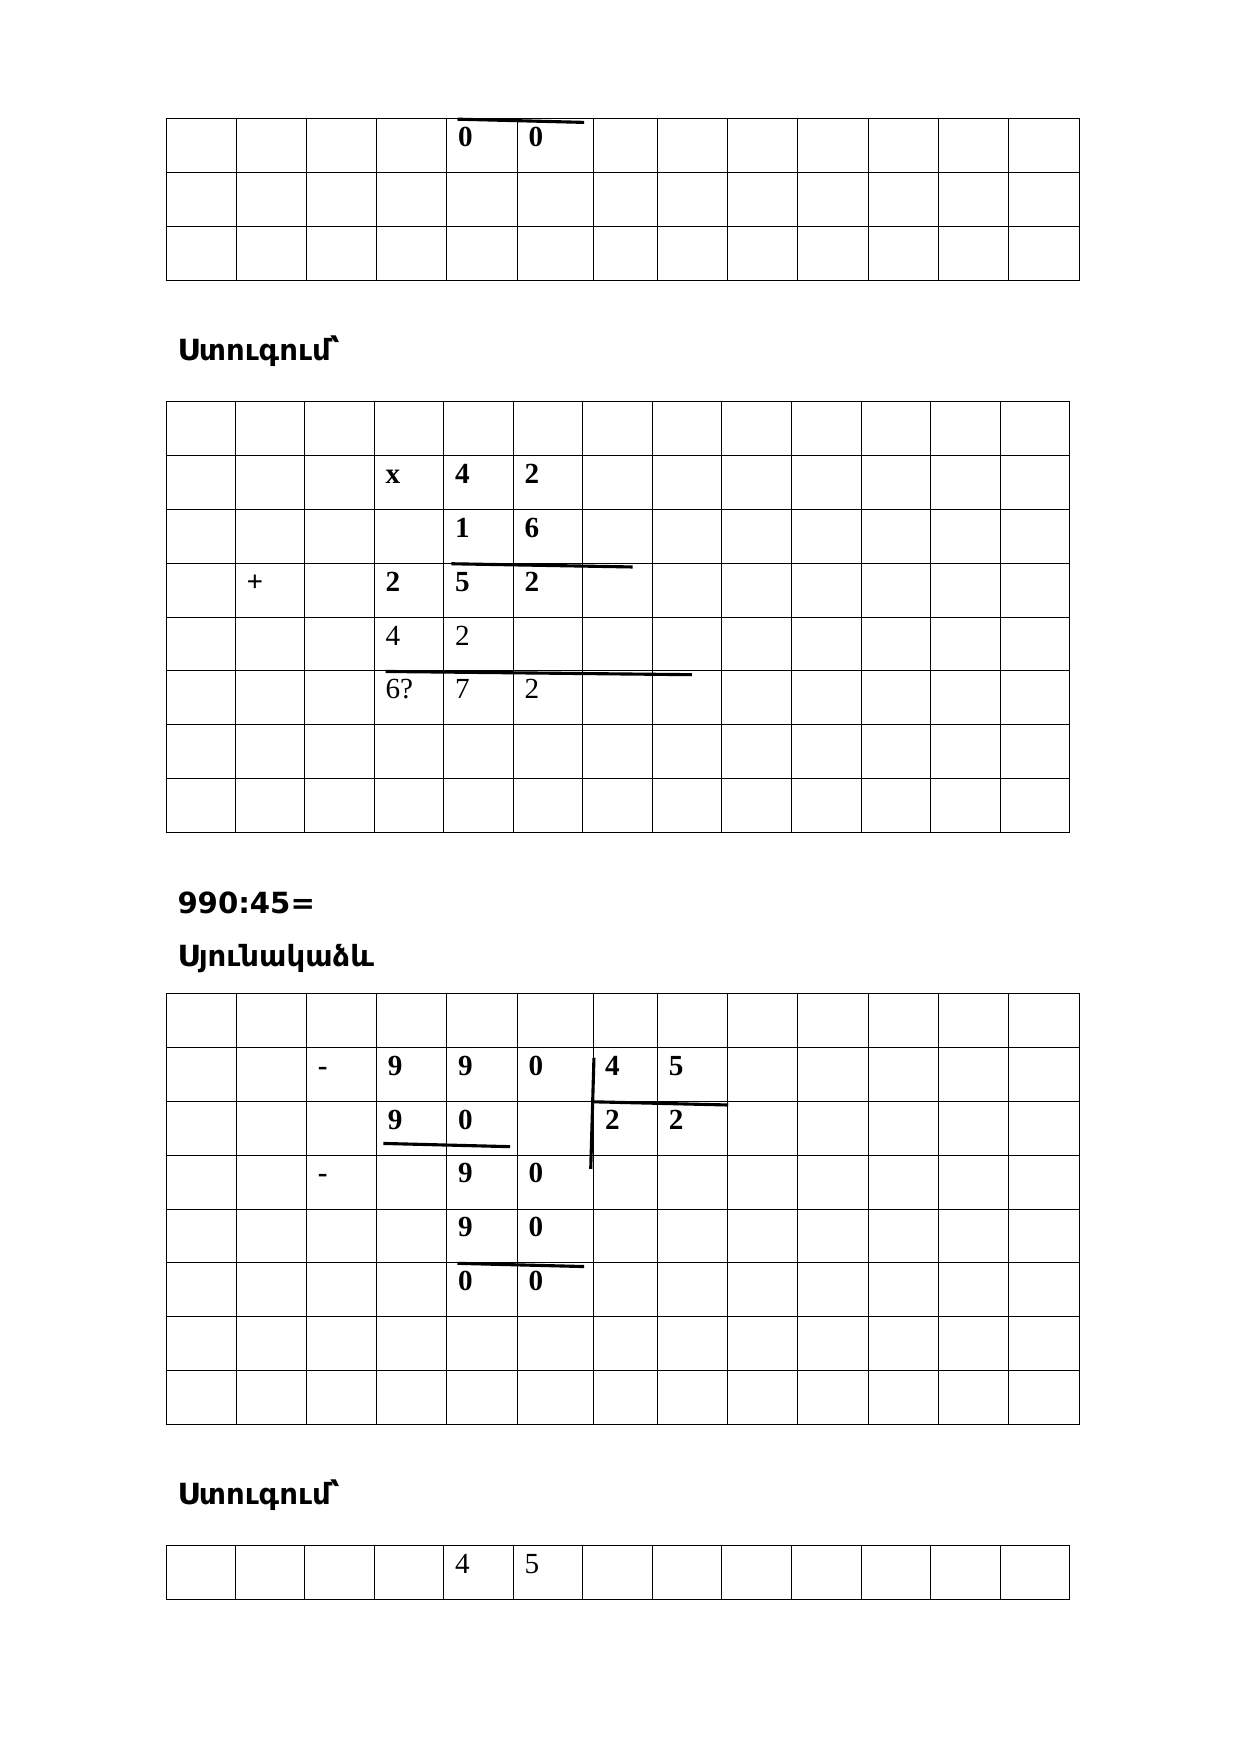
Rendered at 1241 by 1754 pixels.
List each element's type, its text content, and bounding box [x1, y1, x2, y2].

table_cell [594, 119, 657, 172]
table_cell [375, 510, 443, 563]
table_header [869, 994, 938, 1047]
table_cell [1001, 618, 1069, 670]
table_cell [653, 564, 721, 617]
table_cell [1009, 1317, 1079, 1370]
table_cell [167, 119, 236, 172]
table_header [447, 994, 517, 1047]
table_cell [514, 779, 582, 832]
table_cell [237, 1048, 306, 1101]
table_cell [307, 1102, 376, 1154]
table_cell [939, 1102, 1008, 1154]
table_cell [377, 1317, 446, 1370]
text 990:45= [177, 886, 1152, 920]
table_header [653, 402, 721, 455]
table_cell [167, 725, 235, 778]
table_cell [869, 119, 938, 172]
table_cell [167, 173, 236, 226]
table_cell [583, 618, 652, 670]
table_cell [167, 227, 236, 280]
table_cell 9 [447, 1156, 517, 1208]
table_cell [1009, 1048, 1079, 1101]
table_cell [862, 671, 930, 724]
table_cell 7 [444, 674, 513, 724]
table_cell [1009, 1156, 1079, 1208]
table_cell [237, 1210, 306, 1262]
table_cell [658, 173, 727, 226]
table_cell [307, 1210, 376, 1262]
table_cell [869, 1210, 938, 1262]
table_cell [444, 779, 513, 832]
table_cell [307, 1371, 376, 1424]
table_cell [939, 1371, 1008, 1424]
table_cell [792, 618, 861, 670]
table_cell [236, 618, 304, 670]
table_cell [518, 1102, 591, 1154]
table_cell [583, 779, 652, 832]
table_header [1009, 994, 1079, 1047]
table_cell [931, 456, 1000, 509]
table_cell [307, 1317, 376, 1370]
table_cell [869, 1263, 938, 1316]
table_cell 5 [444, 564, 513, 617]
table_cell [447, 227, 517, 280]
table_cell [869, 1048, 938, 1101]
table_cell [728, 1156, 797, 1208]
table_header [931, 1546, 1000, 1599]
table_cell [167, 510, 235, 563]
table_cell [594, 173, 657, 226]
table_cell [1009, 1263, 1079, 1316]
table_cell [167, 618, 235, 670]
table_cell [798, 227, 868, 280]
table_header [798, 994, 868, 1047]
table_cell [653, 671, 721, 724]
table_cell 9 [447, 1048, 517, 1101]
table_cell [658, 1317, 727, 1370]
table_cell [305, 510, 374, 563]
table_cell [728, 119, 797, 172]
table_cell [1001, 456, 1069, 509]
table_cell [798, 1263, 868, 1316]
table_cell [377, 1156, 446, 1208]
table_cell [653, 456, 721, 509]
table_cell [653, 779, 721, 832]
table_cell [447, 1317, 517, 1370]
table_cell [518, 1371, 593, 1424]
table_header [305, 402, 374, 455]
table_cell [514, 725, 582, 778]
table_cell [167, 779, 235, 832]
table_cell [1001, 725, 1069, 778]
table_cell 0 [518, 119, 593, 172]
table_cell [305, 564, 374, 617]
table_cell [305, 456, 374, 509]
table_cell [722, 456, 791, 509]
table_header [583, 402, 652, 455]
table_cell [1009, 119, 1079, 172]
table_header [1001, 1546, 1069, 1599]
table_cell [658, 1156, 727, 1208]
table_cell [939, 173, 1008, 226]
table_header [728, 994, 797, 1047]
table_cell [167, 671, 235, 724]
table_cell [236, 671, 304, 724]
table_cell 2 [514, 675, 582, 724]
table_cell [518, 173, 593, 226]
table_header [1001, 402, 1069, 455]
table_header [518, 994, 593, 1047]
table_cell 6? [375, 671, 443, 724]
table_cell [1001, 671, 1069, 724]
table_cell [653, 618, 721, 670]
table_cell [583, 564, 652, 617]
table_cell [862, 510, 930, 563]
table_cell [862, 725, 930, 778]
table_cell [722, 671, 791, 724]
table_cell [798, 1371, 868, 1424]
table_header [237, 994, 306, 1047]
table_cell [167, 1210, 236, 1262]
table_cell [869, 1102, 938, 1154]
table_header [377, 994, 446, 1047]
table_cell [798, 1210, 868, 1262]
table_cell 0 [518, 1210, 593, 1262]
table_header [722, 402, 791, 455]
table_cell [862, 618, 930, 670]
table_cell [798, 1102, 868, 1154]
table_cell [305, 779, 374, 832]
table_cell [594, 1263, 657, 1316]
table_cell [307, 173, 376, 226]
table_cell [1009, 1371, 1079, 1424]
table_cell [1001, 510, 1069, 563]
table_cell [594, 1210, 657, 1262]
table_cell 0 [518, 1156, 593, 1208]
table_cell [167, 564, 235, 617]
table_cell [728, 1371, 797, 1424]
table_cell [236, 456, 304, 509]
table_cell [237, 1371, 306, 1424]
table_header [307, 994, 376, 1047]
table_cell [1001, 779, 1069, 832]
table_header [236, 402, 304, 455]
table_cell [236, 779, 304, 832]
table_cell [798, 119, 868, 172]
table_cell [237, 1156, 306, 1208]
table_cell [798, 173, 868, 226]
table_cell [869, 1371, 938, 1424]
table_cell [518, 227, 593, 280]
table_cell [1009, 1210, 1079, 1262]
table_cell [862, 779, 930, 832]
table_cell 2 [514, 567, 582, 617]
table_cell [236, 510, 304, 563]
table_header [167, 402, 235, 455]
table_header [792, 1546, 861, 1599]
table_cell [792, 725, 861, 778]
table_cell 2 [514, 456, 582, 509]
table_cell [514, 618, 582, 670]
table_header [722, 1546, 791, 1599]
table_cell [1009, 1102, 1079, 1154]
table_cell 2 [444, 618, 513, 670]
table_cell 4 [444, 456, 513, 509]
table_cell [862, 564, 930, 617]
table_cell [583, 676, 652, 724]
table_cell [167, 1156, 236, 1208]
table_cell [722, 779, 791, 832]
table_cell [167, 456, 235, 509]
table_header 5 [514, 1546, 582, 1599]
table_cell [792, 510, 861, 563]
table_cell [869, 1156, 938, 1208]
table_cell 2 [594, 1104, 657, 1154]
table_cell [236, 725, 304, 778]
table_header [514, 402, 582, 455]
table_cell [594, 1156, 657, 1208]
table_header [375, 402, 443, 455]
table_header [658, 994, 727, 1047]
table_cell [583, 510, 652, 563]
table_cell [377, 173, 446, 226]
table_cell 6 [514, 510, 582, 563]
table_cell [307, 119, 376, 172]
table_cell [722, 618, 791, 670]
table_cell [931, 779, 1000, 832]
table_cell [377, 227, 446, 280]
table_header [167, 1546, 235, 1599]
table_cell [1009, 227, 1079, 280]
table_cell [939, 1210, 1008, 1262]
table_cell [377, 1263, 446, 1316]
table_header [583, 1546, 652, 1599]
table_cell [792, 671, 861, 724]
table_cell [798, 1317, 868, 1370]
table_cell [792, 564, 861, 617]
table_header [167, 994, 236, 1047]
table_cell 5 [658, 1048, 727, 1101]
table_cell 0 [518, 1263, 593, 1316]
table_cell [728, 1102, 797, 1154]
table_cell [931, 671, 1000, 724]
table_header [305, 1546, 374, 1599]
table_cell [305, 618, 374, 670]
table_cell [939, 1156, 1008, 1208]
table_cell [939, 1048, 1008, 1101]
table_cell 9 [447, 1210, 517, 1262]
table_header [444, 402, 513, 455]
table_cell [237, 1263, 306, 1316]
table_cell 9 [377, 1048, 446, 1101]
table_cell [518, 1317, 593, 1370]
table_cell [375, 725, 443, 778]
table_cell [792, 456, 861, 509]
table_cell [377, 1210, 446, 1262]
table_cell - [307, 1156, 376, 1208]
table_cell 0 [518, 1048, 593, 1101]
table_cell [931, 564, 1000, 617]
table_header [862, 1546, 930, 1599]
table_cell [307, 227, 376, 280]
table_header [931, 402, 1000, 455]
table_header [939, 994, 1008, 1047]
table_cell 0 [447, 1102, 517, 1154]
table_cell [167, 1317, 236, 1370]
table_cell [728, 1048, 797, 1101]
table_header [862, 402, 930, 455]
table_cell [728, 1317, 797, 1370]
table_cell [167, 1102, 236, 1154]
table_cell 2 [658, 1105, 727, 1154]
table_cell [594, 1317, 657, 1370]
table_cell [658, 119, 727, 172]
table_cell [594, 1371, 657, 1424]
table_cell [305, 725, 374, 778]
table_cell [658, 1371, 727, 1424]
table_cell [377, 119, 446, 172]
table_cell [862, 456, 930, 509]
table_cell [307, 1263, 376, 1316]
table_header [653, 1546, 721, 1599]
table_cell [931, 618, 1000, 670]
table_cell [653, 725, 721, 778]
table_cell [447, 1371, 517, 1424]
table_cell [792, 779, 861, 832]
table_cell [939, 1263, 1008, 1316]
table_cell [237, 1317, 306, 1370]
table_cell [869, 227, 938, 280]
table_cell [722, 564, 791, 617]
table_header [594, 994, 657, 1047]
table_cell [728, 173, 797, 226]
table_cell [939, 1317, 1008, 1370]
table_cell [167, 1263, 236, 1316]
table_cell 4 [594, 1048, 657, 1101]
table_cell [658, 1210, 727, 1262]
table_cell [722, 725, 791, 778]
table_cell 4 [375, 618, 443, 670]
table_cell [931, 510, 1000, 563]
table_cell [939, 119, 1008, 172]
table_cell [658, 227, 727, 280]
table_cell x [375, 456, 443, 509]
table_cell [728, 1210, 797, 1262]
table_cell [305, 671, 374, 724]
table_cell [869, 173, 938, 226]
table_cell [167, 1371, 236, 1424]
table_cell [237, 173, 306, 226]
table_cell [447, 173, 517, 226]
table_cell [798, 1048, 868, 1101]
table_cell [237, 119, 306, 172]
table_cell [583, 725, 652, 778]
table_cell [583, 456, 652, 509]
table_cell - [307, 1048, 376, 1101]
table_cell [375, 779, 443, 832]
table_cell [728, 227, 797, 280]
table_cell [444, 725, 513, 778]
table_cell [237, 227, 306, 280]
table_cell [939, 227, 1008, 280]
table_cell [658, 1263, 727, 1316]
table_header [236, 1546, 304, 1599]
table_cell + [236, 564, 304, 617]
table_cell [722, 510, 791, 563]
table_cell 0 [447, 1263, 517, 1316]
table_header [792, 402, 861, 455]
table_header [375, 1546, 443, 1599]
table_cell [728, 1263, 797, 1316]
table_cell [237, 1102, 306, 1154]
table_cell 9 [377, 1102, 446, 1154]
table_cell [798, 1156, 868, 1208]
table_cell [377, 1371, 446, 1424]
table_cell [167, 1048, 236, 1101]
table_cell [1001, 564, 1069, 617]
table_cell [869, 1317, 938, 1370]
table_cell [653, 510, 721, 563]
table_cell 2 [375, 564, 443, 617]
table_cell 1 [444, 510, 513, 563]
table_cell 0 [447, 119, 517, 172]
table_cell [594, 227, 657, 280]
table_cell [1009, 173, 1079, 226]
table_header 4 [444, 1546, 513, 1599]
table_cell [931, 725, 1000, 778]
